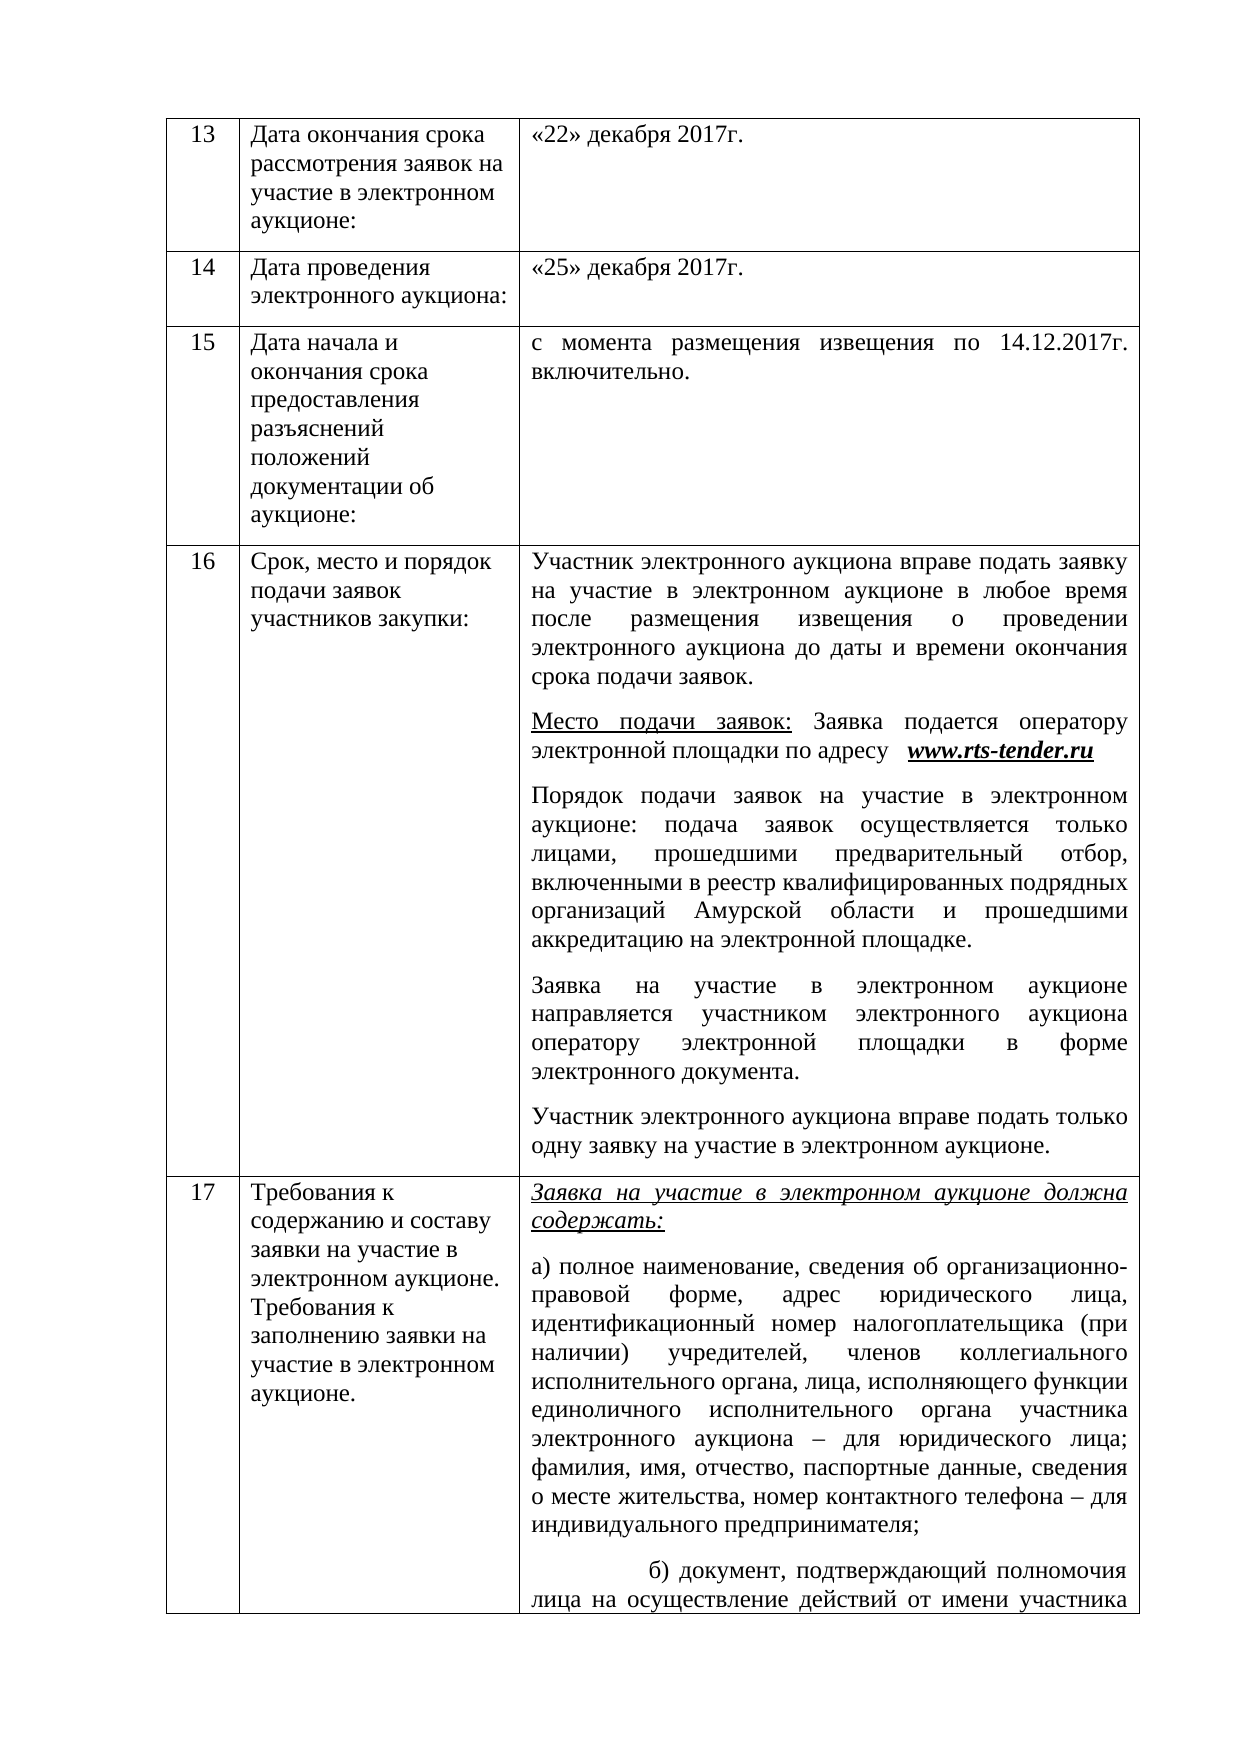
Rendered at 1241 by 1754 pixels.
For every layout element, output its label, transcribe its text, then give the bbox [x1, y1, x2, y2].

table_cell Участник электронного аукциона вправе подать заявку на участие в электронном аукционе в любое время после размещения извещения о проведении электронного аукциона до даты и времени окончания срока подачи заявок. Место подачи заявок: Заявка подается оператору электронной площадки по адресу www.rts-tender.ru Порядок подачи заявок на участие в электронном аукционе: подача заявок осуществляется только лицами, прошедшими предварительный отбор, включенными в реестр квалифицированных подрядных организаций Амурской области и прошедшими аккредитацию на электронной площадке. Заявка на участие в электронном аукционе направляется участником электронного аукциона оператору электронной площадки в форме электронного документа. Участник электронного аукциона вправе подать только одну заявку на участие в электронном аукционе. [520, 546, 1139, 1176]
table_cell 16 [167, 546, 239, 1176]
table_cell Дата начала и окончания срока предоставления разъяснений положений документации об аукционе: [240, 327, 519, 545]
table_cell Дата окончания срока рассмотрения заявок на участие в электронном аукционе: [240, 119, 519, 251]
table_cell 14 [167, 252, 239, 326]
table_cell с момента размещения извещения по 14.12.2017г. включительно. [520, 327, 1139, 545]
table_cell 15 [167, 327, 239, 545]
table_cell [240, 1177, 519, 1612]
table_cell 17 [167, 1177, 239, 1612]
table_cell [520, 1177, 1139, 1612]
table_cell Дата проведения электронного аукциона: [240, 252, 519, 326]
table_cell Срок, место и порядок подачи заявок участников закупки: [240, 546, 519, 1176]
table_cell «22» декабря 2017г. [520, 119, 1139, 251]
table_cell 13 [167, 119, 239, 251]
table_cell «25» декабря 2017г. [520, 252, 1139, 326]
